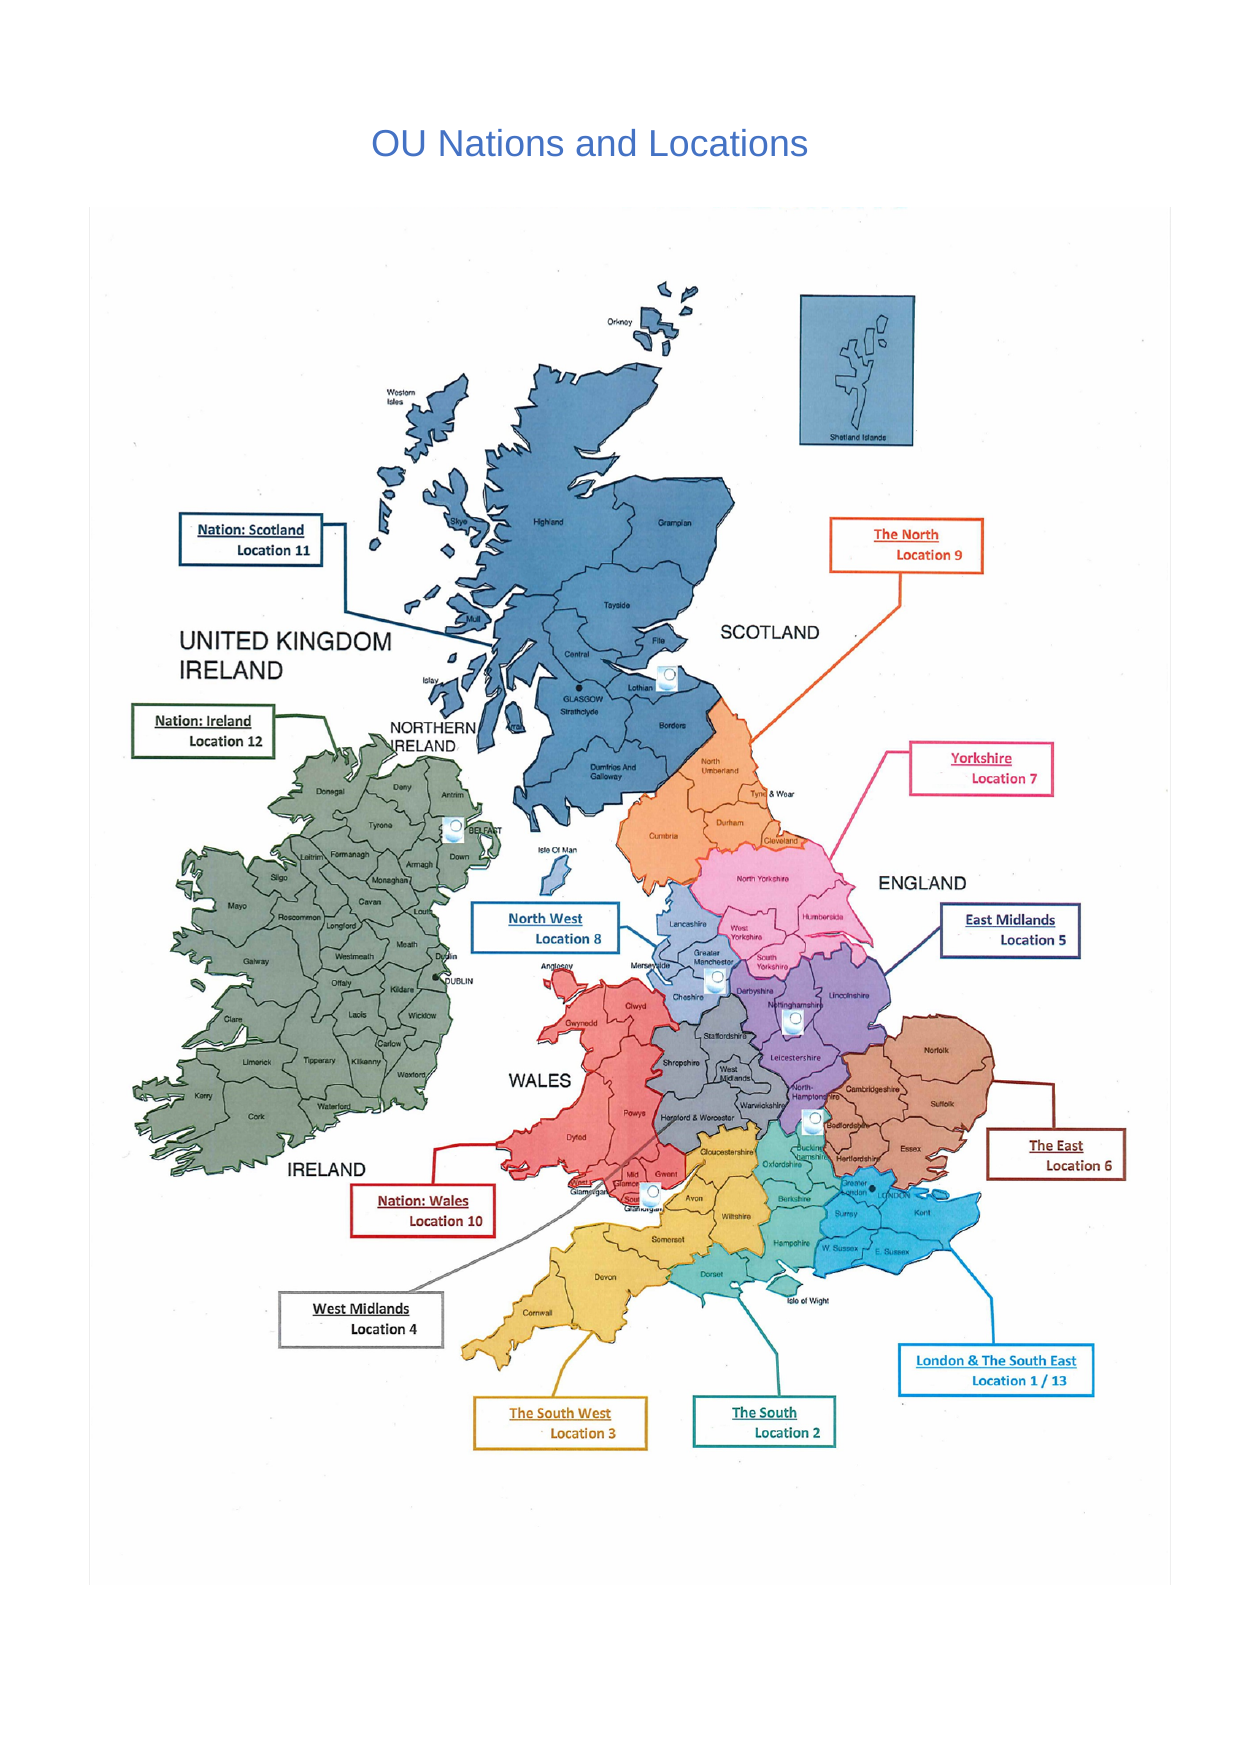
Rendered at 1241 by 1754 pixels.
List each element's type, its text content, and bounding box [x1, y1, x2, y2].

picture [87, 207, 1173, 1585]
text OU Nations and Locations [87, 122, 1153, 165]
